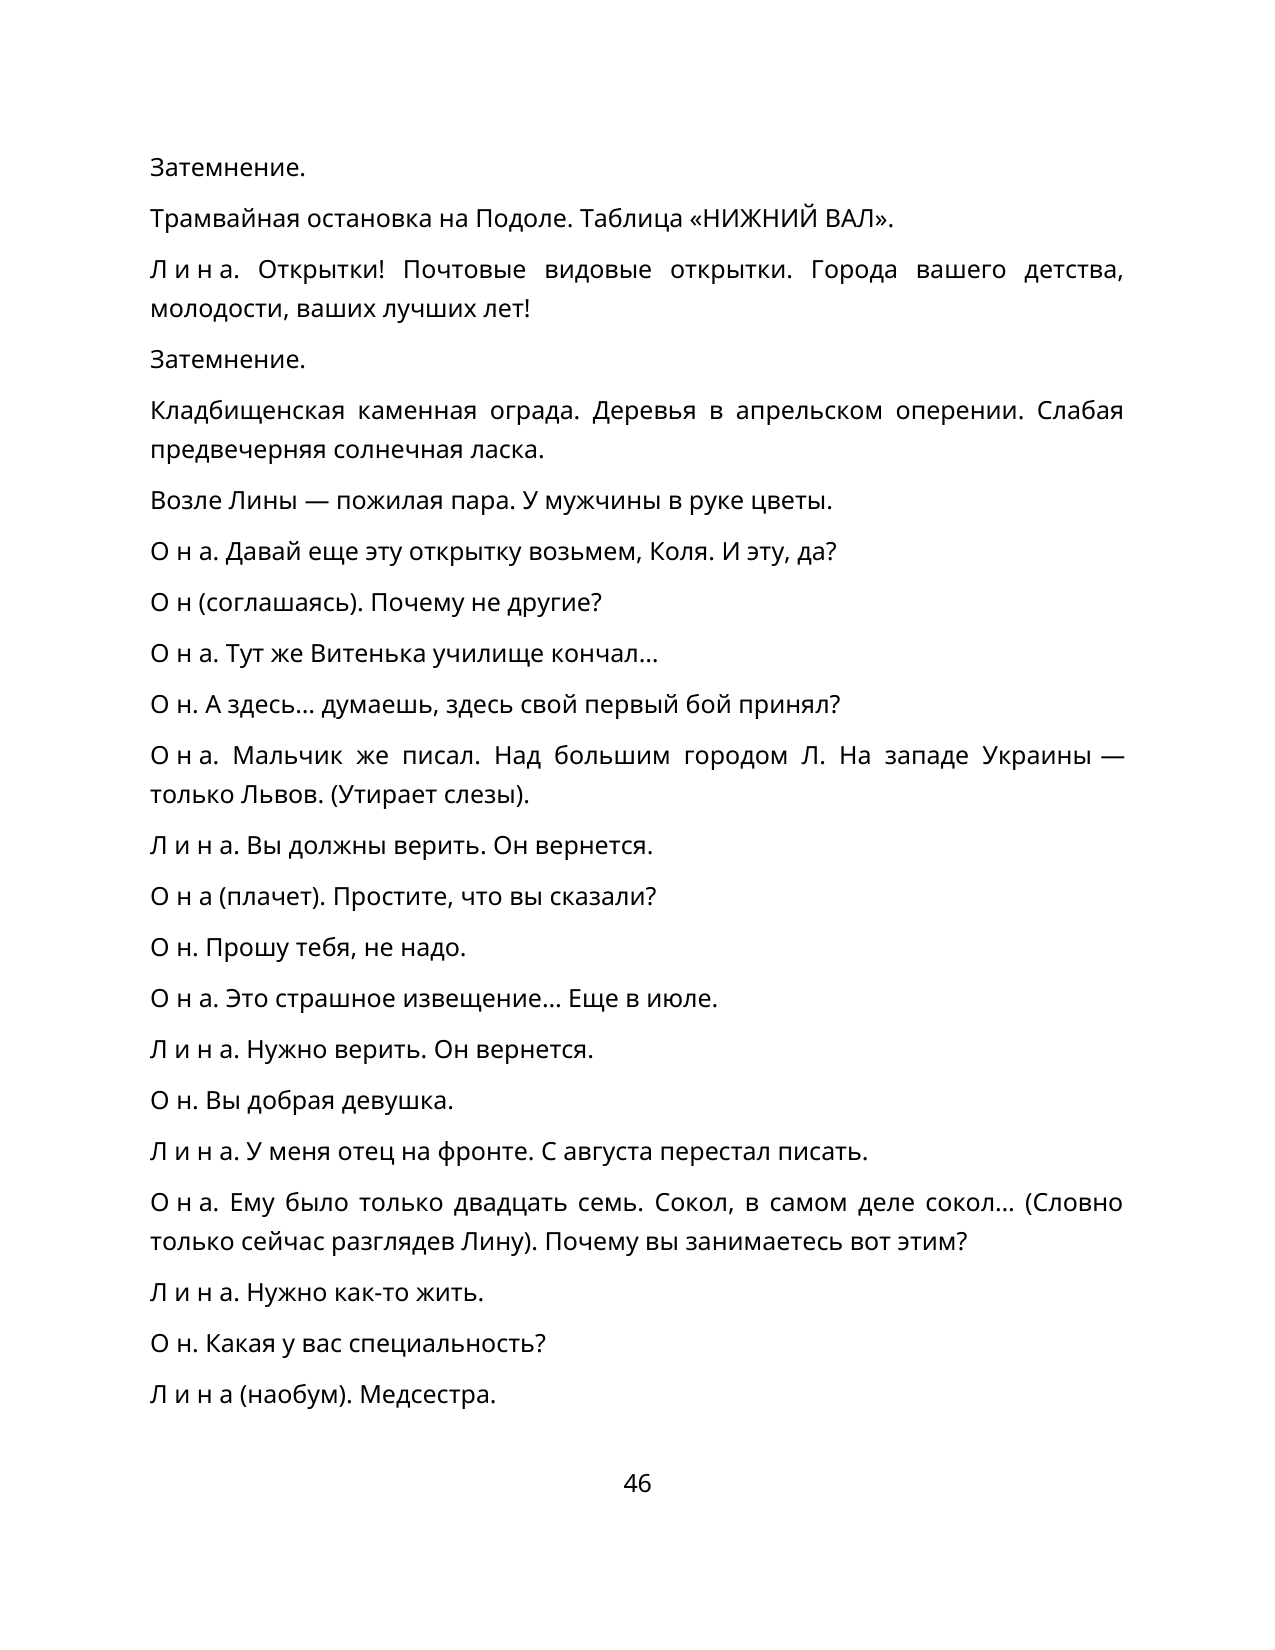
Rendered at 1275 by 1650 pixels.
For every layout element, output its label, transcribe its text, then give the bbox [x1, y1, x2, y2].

text О н. А здесь… думаешь, здесь свой первый бой принял? [150, 687, 1125, 721]
text О н а. Тут же Витенька училище кончал… [150, 636, 1125, 670]
text О н а. Мальчик же писал. Над большим городом Л. На западе Украины — только Львов. (Утирает слезы). [150, 738, 1125, 811]
text Л и н а. Вы должны верить. Он вернется. [150, 828, 1125, 862]
text О н а. Это страшное извещение… Еще в июле. [150, 981, 1125, 1015]
text Л и н а. Открытки! Почтовые видовые открытки. Города вашего детства, молодости, ваших лучших лет! [150, 252, 1125, 325]
text Затемнение. [150, 150, 1125, 184]
text Л и н а (наобум). Медсестра. [150, 1376, 1125, 1410]
text О н. Какая у вас специальность? [150, 1325, 1125, 1359]
text Трамвайная остановка на Подоле. Таблица «НИЖНИЙ ВАЛ». [150, 201, 1125, 235]
text О н а. Давай еще эту открытку возьмем, Коля. И эту, да? [150, 534, 1125, 568]
text Кладбищенская каменная ограда. Деревья в апрельском оперении. Слабая предвечерняя солнечная ласка. [150, 393, 1125, 466]
text О н (соглашаясь). Почему не другие? [150, 585, 1125, 619]
text О н. Прошу тебя, не надо. [150, 930, 1125, 964]
text Л и н а. У меня отец на фронте. С августа перестал писать. [150, 1133, 1125, 1167]
text О н а (плачет). Простите, что вы сказали? [150, 879, 1125, 913]
text О н. Вы добрая девушка. [150, 1082, 1125, 1117]
text Л и н а. Нужно как-то жить. [150, 1274, 1125, 1308]
text Возле Лины — пожилая пара. У мужчины в руке цветы. [150, 483, 1125, 517]
text Затемнение. [150, 342, 1125, 376]
text Л и н а. Нужно верить. Он вернется. [150, 1032, 1125, 1066]
text О н а. Ему было только двадцать семь. Сокол, в самом деле сокол… (Словно только сейчас разглядев Лину). Почему вы занимаетесь вот этим? [150, 1184, 1125, 1258]
